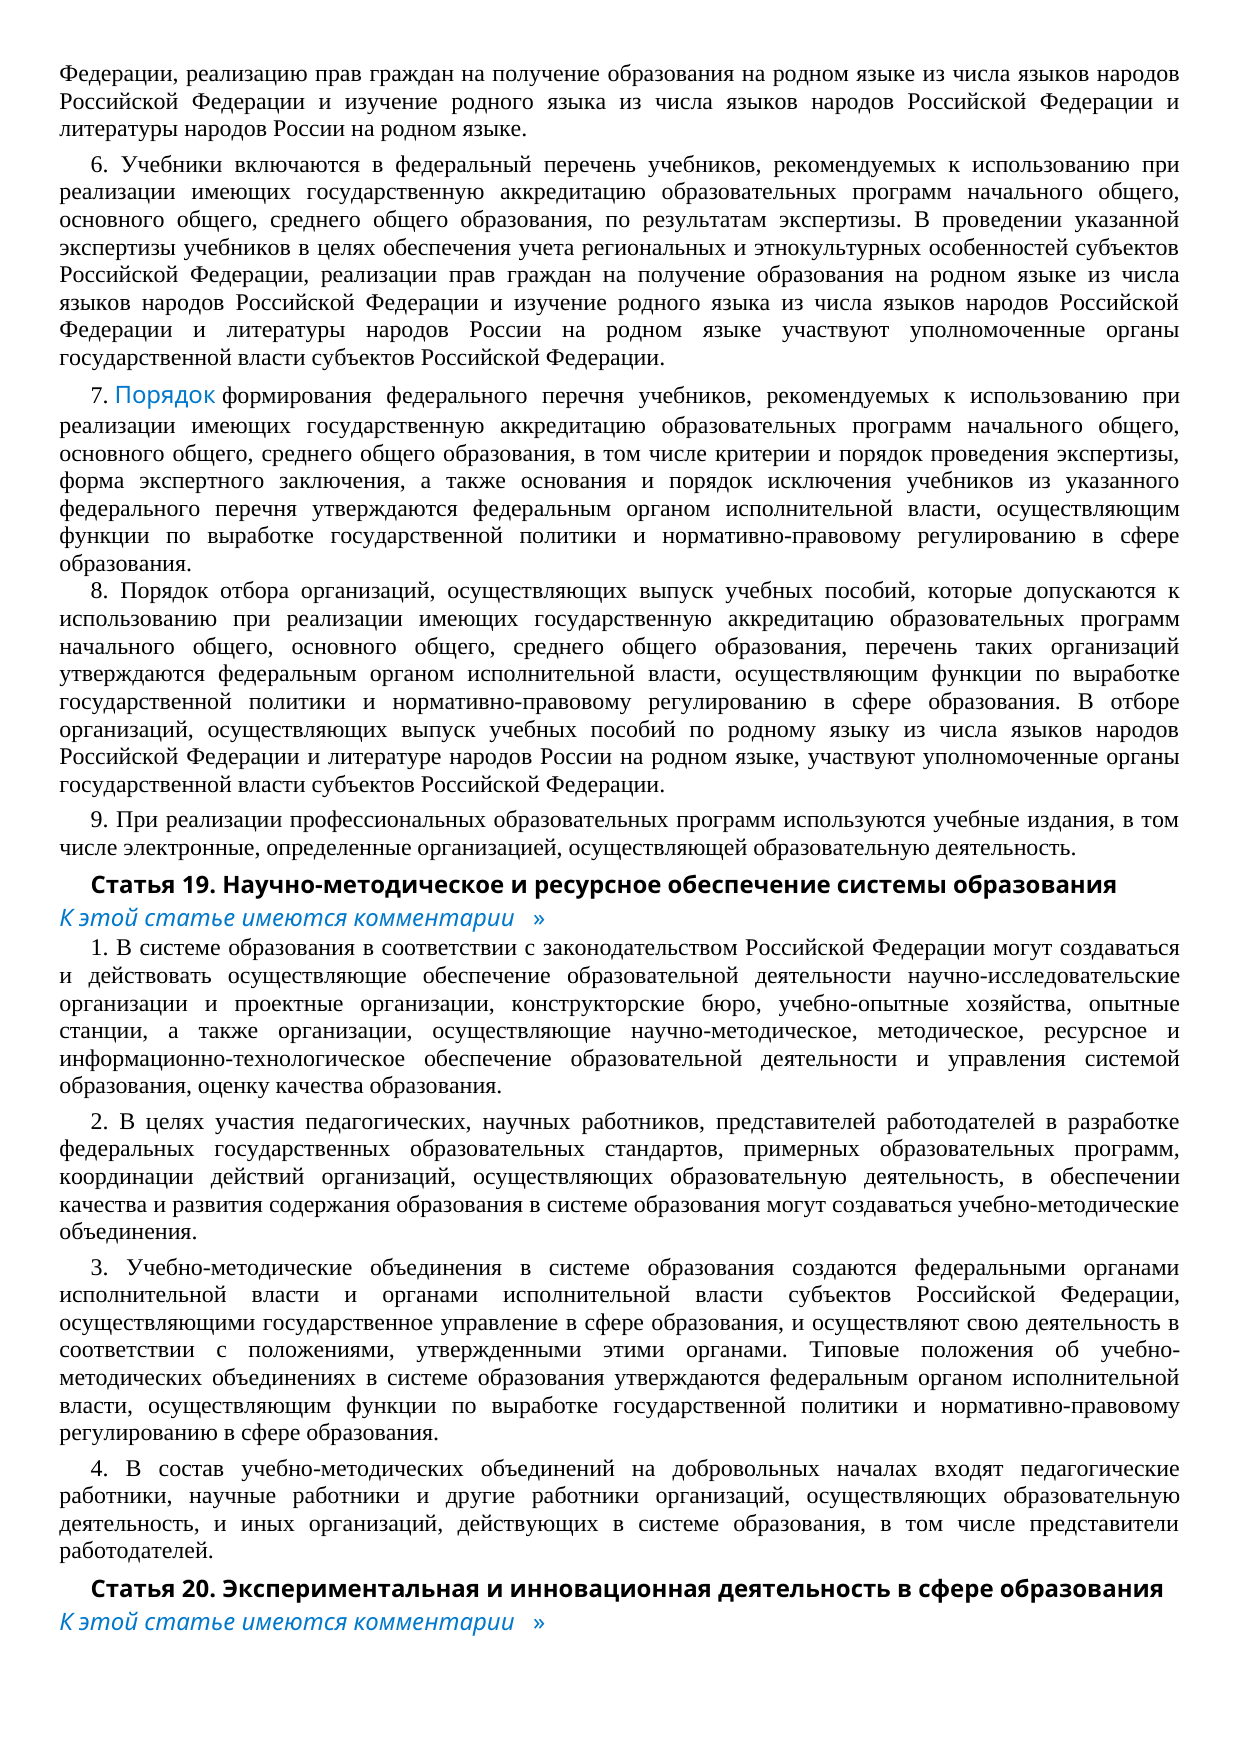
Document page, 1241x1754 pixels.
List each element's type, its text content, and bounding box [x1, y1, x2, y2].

text 2. В целях участия педагогических, научных работников, представителей работодателей в разработке федеральных государственных образовательных стандартов, примерных образовательных программ, координации действий организаций, осуществляющих образовательную деятельность, в обеспечении качества и развития содержания образования в системе образования могут создаваться учебно-методические объединения. [59, 1107, 1181, 1245]
text 6. Учебники включаются в федеральный перечень учебников, рекомендуемых к использованию при реализации имеющих государственную аккредитацию образовательных программ начального общего, основного общего, среднего общего образования, по результатам экспертизы. В проведении указанной экспертизы учебников в целях обеспечения учета региональных и этнокультурных особенностей субъектов Российской Федерации, реализации прав граждан на получение образования на родном языке из числа языков народов Российской Федерации и изучение родного языка из числа языков народов Российской Федерации и литературы народов России на родном языке участвуют уполномоченные органы государственной власти субъектов Российской Федерации. [59, 150, 1181, 371]
text 8. Порядок отбора организаций, осуществляющих выпуск учебных пособий, которые допускаются к использованию при реализации имеющих государственную аккредитацию образовательных программ начального общего, основного общего, среднего общего образования, перечень таких организаций утверждаются федеральным органом исполнительной власти, осуществляющим функции по выработке государственной политики и нормативно-правовому регулированию в сфере образования. В отборе организаций, осуществляющих выпуск учебных пособий по родному языку из числа языков народов Российской Федерации и литературе народов России на родном языке, участвуют уполномоченные органы государственной власти субъектов Российской Федерации. [59, 577, 1181, 797]
text Статья 20. Экспериментальная и инновационная деятельность в сфере образования [59, 1572, 1181, 1604]
text Статья 19. Научно-методическое и ресурсное обеспечение системы образования [59, 868, 1181, 901]
text 4. В состав учебно-методических объединений на добровольных началах входят педагогические работники, научные работники и другие работники организаций, осуществляющих образовательную деятельность, и иных организаций, действующих в системе образования, в том числе представители работодателей. [59, 1454, 1181, 1564]
text К этой статье имеются комментарии » [59, 901, 1181, 933]
text К этой статье имеются комментарии » [59, 1604, 1181, 1637]
text 7. Порядок формирования федерального перечня учебников, рекомендуемых к использованию при реализации имеющих государственную аккредитацию образовательных программ начального общего, основного общего, среднего общего образования, в том числе критерии и порядок проведения экспертизы, форма экспертного заключения, а также основания и порядок исключения учебников из указанного федерального перечня утверждаются федеральным органом исполнительной власти, осуществляющим функции по выработке государственной политики и нормативно-правовому регулированию в сфере образования. [59, 378, 1181, 577]
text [59, 59, 1181, 142]
text 1. В системе образования в соответствии с законодательством Российской Федерации могут создаваться и действовать осуществляющие обеспечение образовательной деятельности научно-исследовательские организации и проектные организации, конструкторские бюро, учебно-опытные хозяйства, опытные станции, а также организации, осуществляющие научно-методическое, методическое, ресурсное и информационно-технологическое обеспечение образовательной деятельности и управления системой образования, оценку качества образования. [59, 933, 1181, 1099]
text 3. Учебно-методические объединения в системе образования создаются федеральными органами исполнительной власти и органами исполнительной власти субъектов Российской Федерации, осуществляющими государственное управление в сфере образования, и осуществляют свою деятельность в соответствии с положениями, утвержденными этими органами. Типовые положения об учебно-методических объединениях в системе образования утверждаются федеральным органом исполнительной власти, осуществляющим функции по выработке государственной политики и нормативно-правовому регулированию в сфере образования. [59, 1253, 1181, 1446]
text 9. При реализации профессиональных образовательных программ используются учебные издания, в том числе электронные, определенные организацией, осуществляющей образовательную деятельность. [59, 805, 1181, 860]
